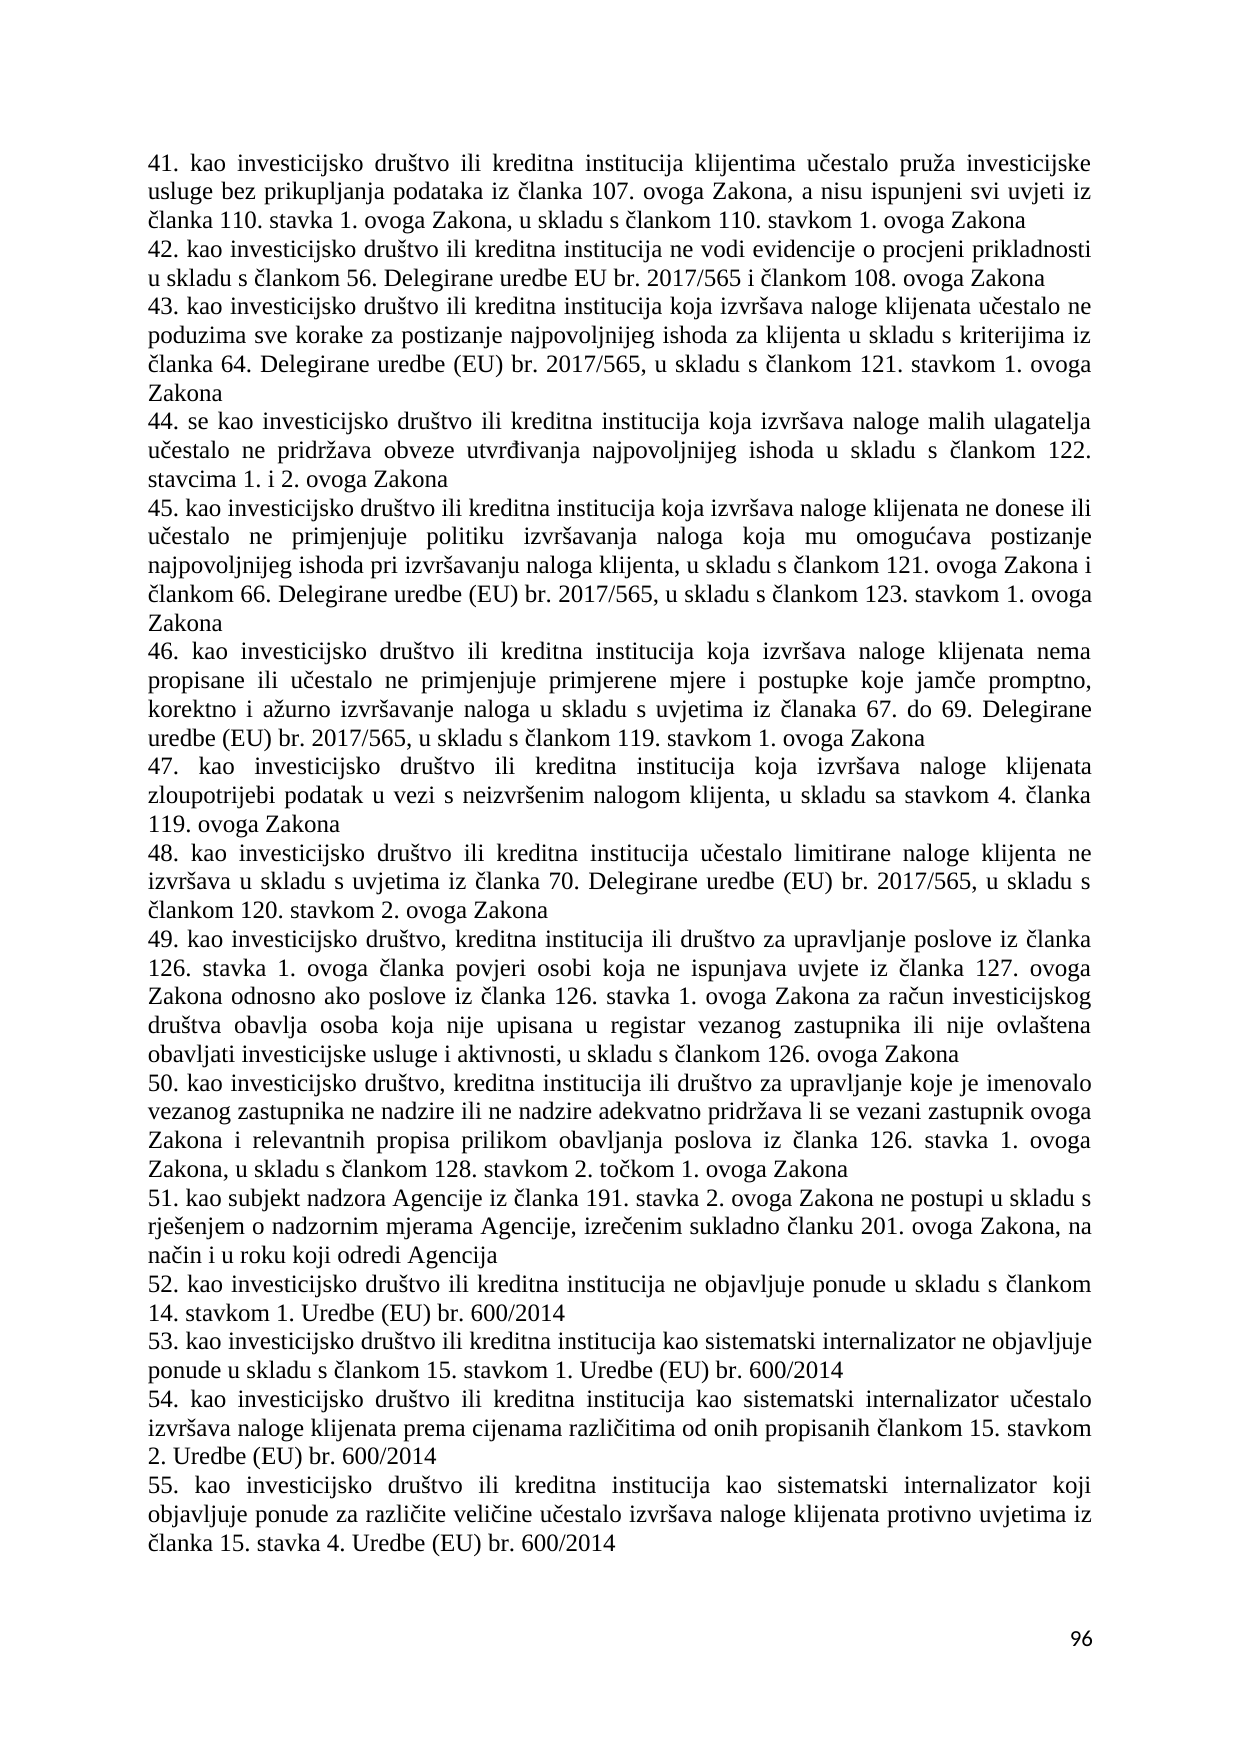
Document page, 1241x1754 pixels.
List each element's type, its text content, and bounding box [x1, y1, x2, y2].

text 55. kao investicijsko društvo ili kreditna institucija kao sistematski internalizator koji objavljuje ponude za različite veličine učestalo izvršava naloge klijenata protivno uvjetima iz članka 15. stavka 4. Uredbe (EU) br. 600/2014 [148, 1470, 1093, 1556]
text 46. kao investicijsko društvo ili kreditna institucija koja izvršava naloge klijenata nema propisane ili učestalo ne primjenjuje primjerene mjere i postupke koje jamče promptno, korektno i ažurno izvršavanje naloga u skladu s uvjetima iz članaka 67. do 69. Delegirane uredbe (EU) br. 2017/565, u skladu s člankom 119. stavkom 1. ovoga Zakona [148, 636, 1093, 751]
text 49. kao investicijsko društvo, kreditna institucija ili društvo za upravljanje poslove iz članka 126. stavka 1. ovoga članka povjeri osobi koja ne ispunjava uvjete iz članka 127. ovoga Zakona odnosno ako poslove iz članka 126. stavka 1. ovoga Zakona za račun investicijskog društva obavlja osoba koja nije upisana u registar vezanog zastupnika ili nije ovlaštena obavljati investicijske usluge i aktivnosti, u skladu s člankom 126. ovoga Zakona [148, 924, 1093, 1068]
text 42. kao investicijsko društvo ili kreditna institucija ne vodi evidencije o procjeni prikladnosti u skladu s člankom 56. Delegirane uredbe EU br. 2017/565 i člankom 108. ovoga Zakona [148, 234, 1093, 291]
text 45. kao investicijsko društvo ili kreditna institucija koja izvršava naloge klijenata ne donese ili učestalo ne primjenjuje politiku izvršavanja naloga koja mu omogućava postizanje najpovoljnijeg ishoda pri izvršavanju naloga klijenta, u skladu s člankom 121. ovoga Zakona i člankom 66. Delegirane uredbe (EU) br. 2017/565, u skladu s člankom 123. stavkom 1. ovoga Zakona [148, 493, 1093, 636]
text 50. kao investicijsko društvo, kreditna institucija ili društvo za upravljanje koje je imenovalo vezanog zastupnika ne nadzire ili ne nadzire adekvatno pridržava li se vezani zastupnik ovoga Zakona i relevantnih propisa prilikom obavljanja poslova iz članka 126. stavka 1. ovoga Zakona, u skladu s člankom 128. stavkom 2. točkom 1. ovoga Zakona [148, 1068, 1093, 1183]
text 54. kao investicijsko društvo ili kreditna institucija kao sistematski internalizator učestalo izvršava naloge klijenata prema cijenama različitima od onih propisanih člankom 15. stavkom 2. Uredbe (EU) br. 600/2014 [148, 1384, 1093, 1470]
text 53. kao investicijsko društvo ili kreditna institucija kao sistematski internalizator ne objavljuje ponude u skladu s člankom 15. stavkom 1. Uredbe (EU) br. 600/2014 [148, 1326, 1093, 1384]
text 52. kao investicijsko društvo ili kreditna institucija ne objavljuje ponude u skladu s člankom 14. stavkom 1. Uredbe (EU) br. 600/2014 [148, 1269, 1093, 1326]
text 51. kao subjekt nadzora Agencije iz članka 191. stavka 2. ovoga Zakona ne postupi u skladu s rješenjem o nadzornim mjerama Agencije, izrečenim sukladno članku 201. ovoga Zakona, na način i u roku koji odredi Agencija [148, 1183, 1093, 1269]
text 41. kao investicijsko društvo ili kreditna institucija klijentima učestalo pruža investicijske usluge bez prikupljanja podataka iz članka 107. ovoga Zakona, a nisu ispunjeni svi uvjeti iz članka 110. stavka 1. ovoga Zakona, u skladu s člankom 110. stavkom 1. ovoga Zakona [148, 148, 1093, 234]
text 47. kao investicijsko društvo ili kreditna institucija koja izvršava naloge klijenata zloupotrijebi podatak u vezi s neizvršenim nalogom klijenta, u skladu sa stavkom 4. članka 119. ovoga Zakona [148, 751, 1093, 838]
text 44. se kao investicijsko društvo ili kreditna institucija koja izvršava naloge malih ulagatelja učestalo ne pridržava obveze utvrđivanja najpovoljnijeg ishoda u skladu s člankom 122. stavcima 1. i 2. ovoga Zakona [148, 406, 1093, 493]
text 48. kao investicijsko društvo ili kreditna institucija učestalo limitirane naloge klijenta ne izvršava u skladu s uvjetima iz članka 70. Delegirane uredbe (EU) br. 2017/565, u skladu s člankom 120. stavkom 2. ovoga Zakona [148, 838, 1093, 924]
text 43. kao investicijsko društvo ili kreditna institucija koja izvršava naloge klijenata učestalo ne poduzima sve korake za postizanje najpovoljnijeg ishoda za klijenta u skladu s kriterijima iz članka 64. Delegirane uredbe (EU) br. 2017/565, u skladu s člankom 121. stavkom 1. ovoga Zakona [148, 291, 1093, 406]
